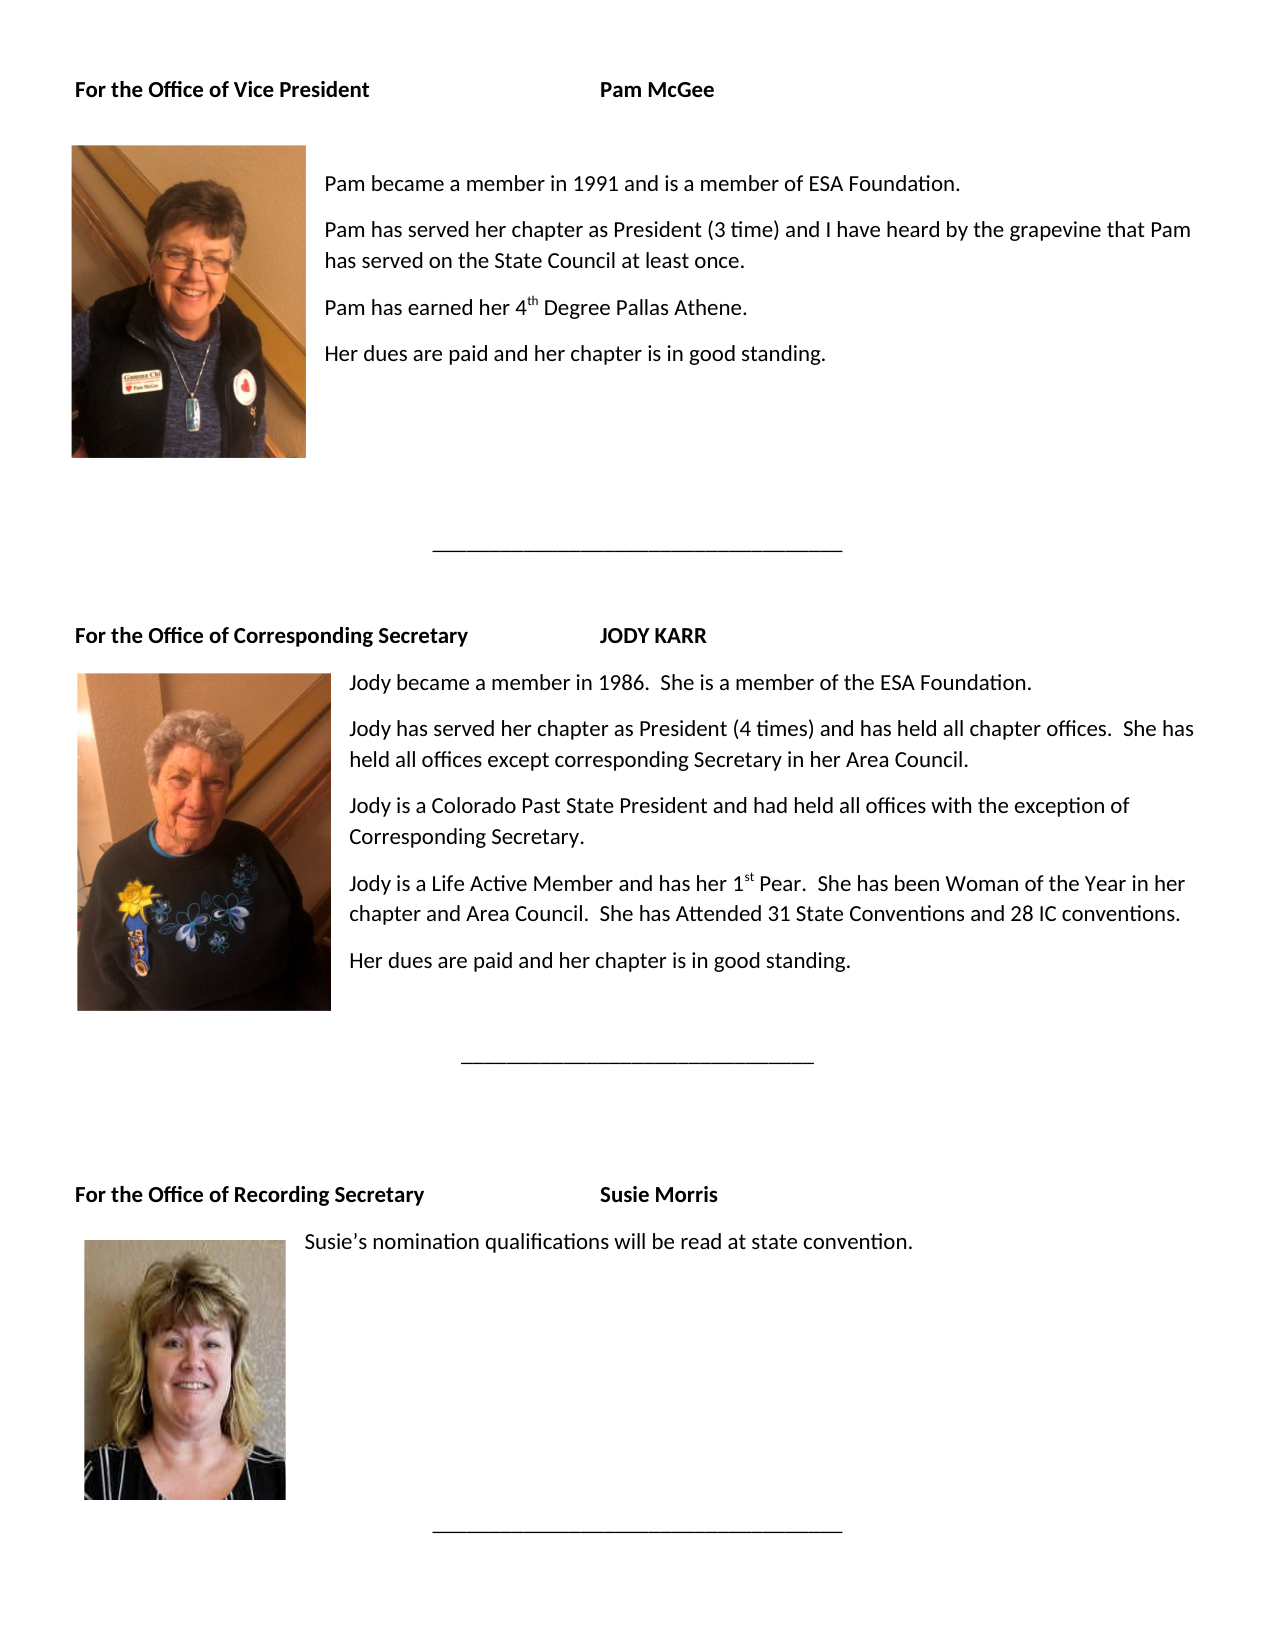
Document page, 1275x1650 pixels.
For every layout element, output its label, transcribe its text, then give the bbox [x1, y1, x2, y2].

text ____________________________________ [75, 1508, 1200, 1536]
text Jody is a Life Active Member and has her 1st Pear. She has been Woman of the Year in her chapter and Area Council. She has Attended 31 State Conventions and 28 IC conventions. [331, 869, 1200, 927]
text Pam has served her chapter as President (3 time) and I have heard by the grapevine that Pam has served on the State Council at least once. [306, 216, 1200, 274]
text For the Office of Vice President Pam McGee [75, 75, 1200, 103]
text Pam became a member in 1991 and is a member of ESA Foundation. [306, 169, 1200, 197]
text ____________________________________ [75, 527, 1200, 555]
text For the Office of Recording Secretary Susie Morris [75, 1180, 1200, 1208]
text Her dues are paid and her chapter is in good standing. [306, 339, 1200, 368]
picture [78, 674, 331, 1010]
text _______________________________ [75, 1039, 1200, 1068]
text Jody became a member in 1986. She is a member of the ESA Foundation. [75, 668, 1200, 696]
text For the Office of Corresponding Secretary JODY KARR [75, 621, 1200, 649]
text Jody is a Colorado Past State President and had held all offices with the exception of Corresponding Secretary. [331, 792, 1200, 850]
picture [72, 146, 306, 458]
text Pam has earned her 4th Degree Pallas Athene. [306, 293, 1200, 321]
picture [84, 1240, 286, 1500]
text Susie’s nomination qualifications will be read at state convention. [75, 1227, 1200, 1255]
text Her dues are paid and her chapter is in good standing. [331, 946, 1200, 974]
text Jody has served her chapter as President (4 times) and has held all chapter offices. She has held all offices except corresponding Secretary in her Area Council. [331, 714, 1200, 773]
